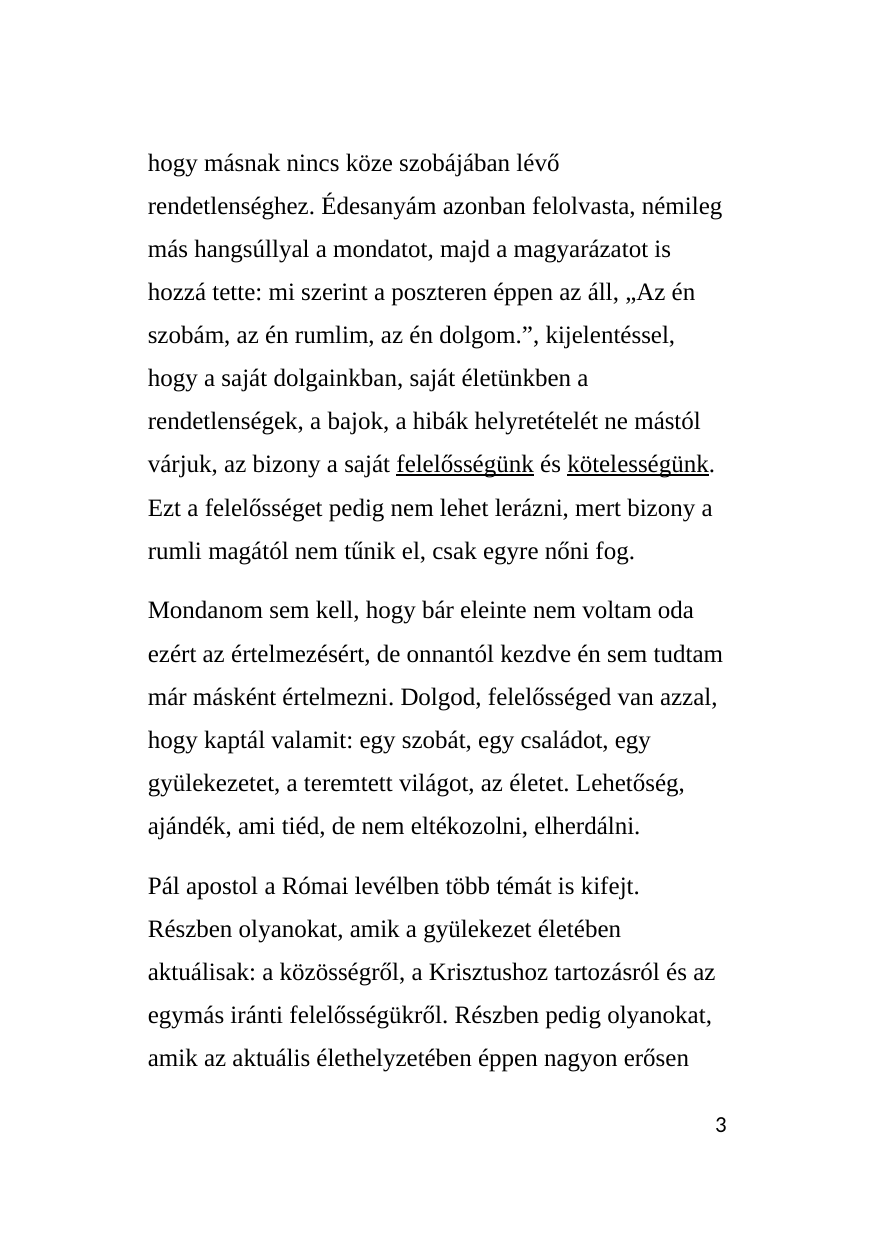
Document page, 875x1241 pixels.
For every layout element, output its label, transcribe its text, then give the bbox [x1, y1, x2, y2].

text Mondanom sem kell, hogy bár eleinte nem voltam oda ezért az értelmezésért, de onnantól kezdve én sem tudtam már másként értelmezni. Dolgod, felelősséged van azzal, hogy kaptál valamit: egy szobát, egy családot, egy gyülekezetet, a teremtett világot, az életet. Lehetőség, ajándék, ami tiéd, de nem eltékozolni, elherdálni. [148, 596, 726, 840]
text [148, 148, 726, 564]
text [148, 871, 726, 1072]
